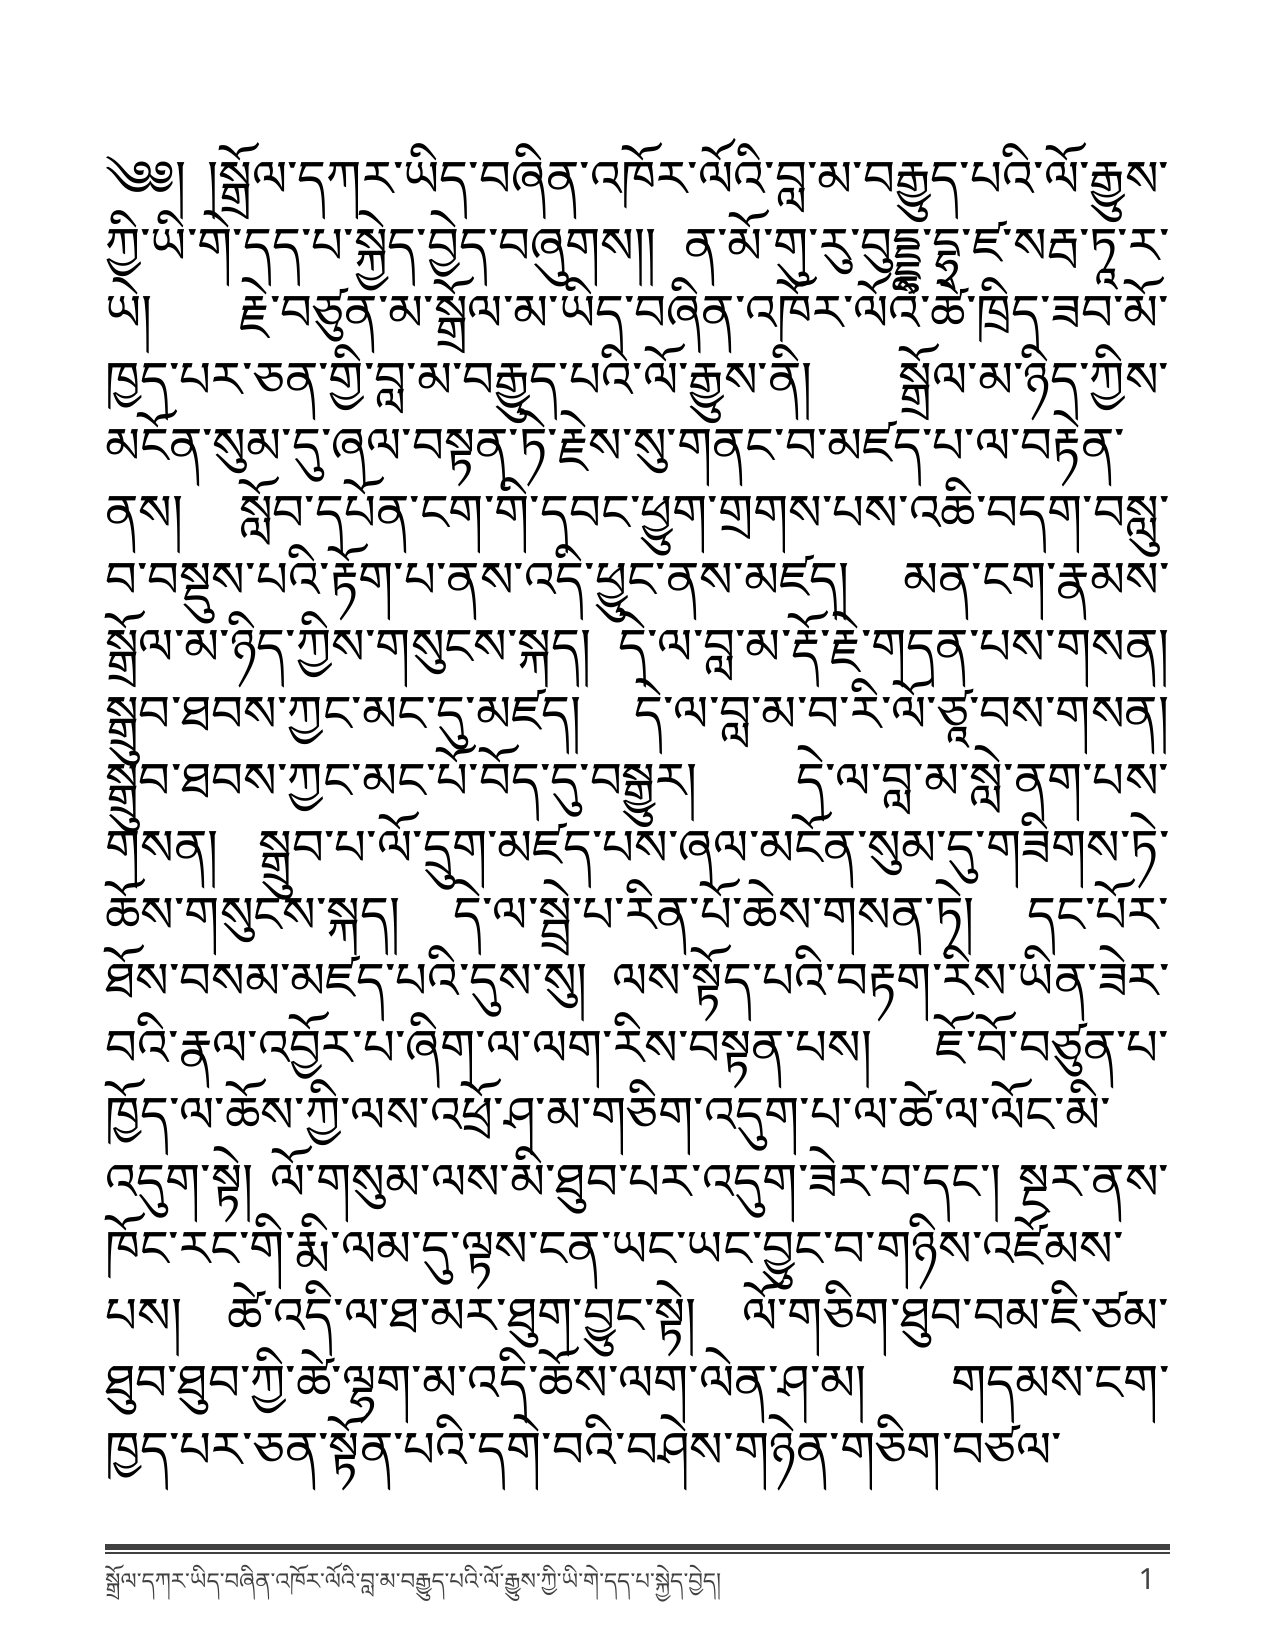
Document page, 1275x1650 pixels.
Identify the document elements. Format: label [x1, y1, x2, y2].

text [105, 150, 1170, 1479]
